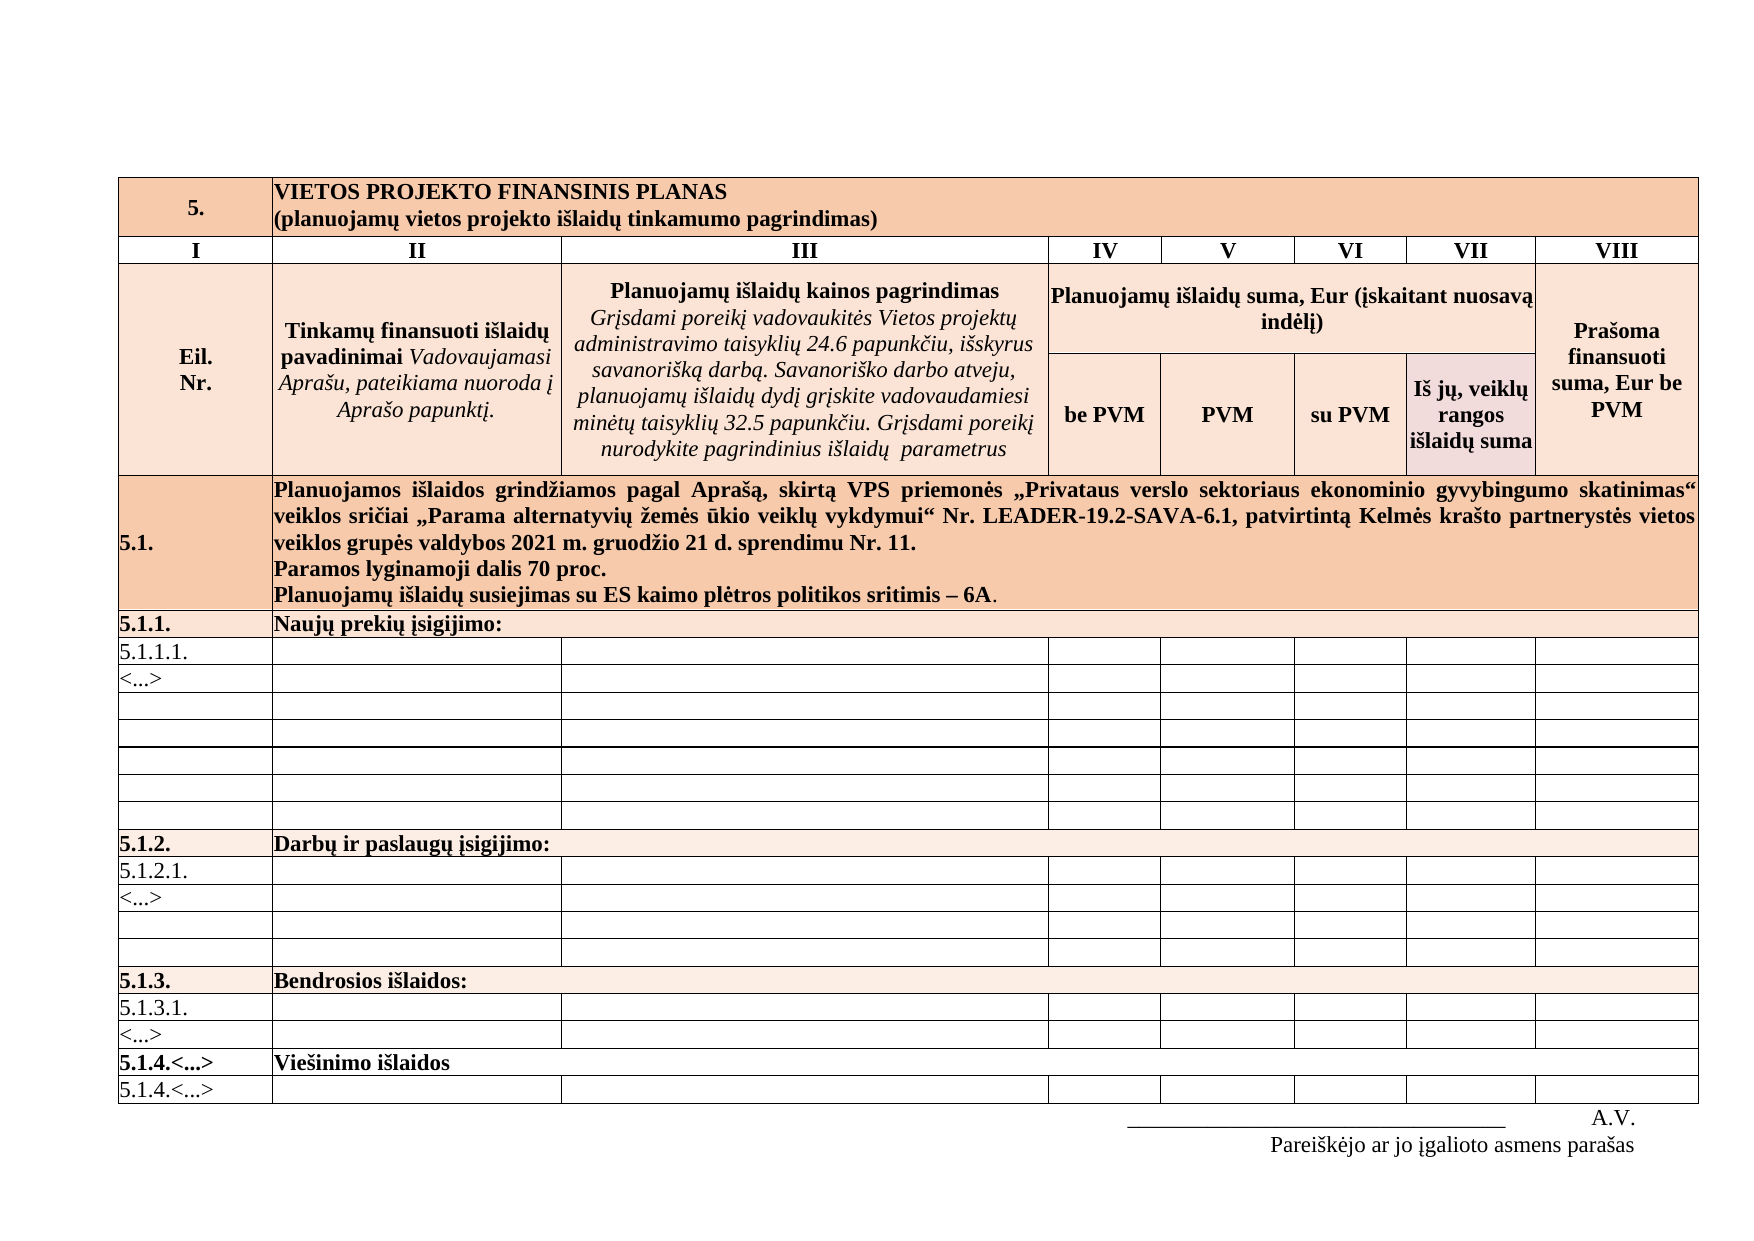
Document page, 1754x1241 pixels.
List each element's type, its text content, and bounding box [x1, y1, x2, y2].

table_cell VI [1295, 237, 1406, 263]
table_cell Planuojamos išlaidos grindžiamos pagal Aprašą, skirtą VPS priemonės „Privataus verslo sektoriaus ekonominio gyvybingumo skatinimas“ veiklos sričiai „Parama alternatyvių žemės ūkio veiklų vykdymui“ Nr. LEADER-19.2-SAVA-6.1, patvirtintą Kelmės krašto partnerystės vietos veiklos grupės valdybos 2021 m. gruodžio 21 d. sprendimu Nr. 11. Paramos lyginamoji dalis 70 proc. Planuojamų išlaidų susiejimas su ES kaimo plėtros politikos sritimis – 6A. [273, 476, 1698, 609]
table_cell [562, 638, 1048, 664]
table_cell [1407, 748, 1535, 774]
table_header 5. [119, 178, 272, 236]
table_cell [1536, 638, 1698, 664]
table_cell [1161, 775, 1294, 801]
table_cell [273, 665, 561, 692]
table_cell [1161, 912, 1294, 938]
table_cell [1161, 885, 1294, 911]
table_cell [1161, 802, 1294, 829]
table_cell [1407, 693, 1535, 719]
table_cell 5.1.4.<...> [119, 1049, 272, 1075]
table_cell Darbų ir paslaugų įsigijimo: [273, 830, 1698, 856]
table_cell [1295, 939, 1406, 966]
table_cell [273, 638, 561, 664]
table_cell [1049, 857, 1160, 883]
table_cell [1407, 720, 1535, 746]
table_cell [1536, 994, 1698, 1020]
table_cell [1536, 1021, 1698, 1048]
table_cell 5.1. [119, 476, 272, 609]
table_cell [562, 912, 1048, 938]
table_cell [1161, 857, 1294, 883]
table_cell [1161, 665, 1294, 692]
table_cell [1295, 994, 1406, 1020]
table_cell [273, 885, 561, 911]
table_cell Viešinimo išlaidos [273, 1049, 1698, 1075]
table_cell [1536, 1076, 1698, 1103]
table_header VIETOS PROJEKTO FINANSINIS PLANAS (planuojamų vietos projekto išlaidų tinkamumo pagrindimas) [273, 178, 1698, 236]
table_cell [1536, 748, 1698, 774]
table_cell [1407, 994, 1535, 1020]
table_cell be PVM [1049, 354, 1160, 475]
table_cell Eil. Nr. [119, 264, 272, 475]
table_cell [1536, 775, 1698, 801]
table_cell [119, 912, 272, 938]
table_cell [1536, 665, 1698, 692]
table_cell [1407, 802, 1535, 829]
table_cell II [273, 237, 561, 263]
table_cell [1161, 720, 1294, 746]
table_cell [273, 857, 561, 883]
table_cell PVM [1161, 354, 1294, 475]
table_cell [1049, 1021, 1160, 1048]
table_cell [1295, 802, 1406, 829]
table_cell [1161, 1076, 1294, 1103]
table_cell [273, 939, 561, 966]
table_cell [562, 720, 1048, 746]
table_cell 5.1.1. [119, 611, 272, 637]
table_cell <...> [119, 1021, 272, 1048]
table_cell [273, 994, 561, 1020]
table_cell Naujų prekių įsigijimo: [273, 611, 1698, 637]
table_cell su PVM [1295, 354, 1406, 475]
table_cell Planuojamų išlaidų kainos pagrindimas Grįsdami poreikį vadovaukitės Vietos projektų administravimo taisyklių 24.6 papunkčiu, išskyrus savanorišką darbą. Savanoriško darbo atveju, planuojamų išlaidų dydį grįskite vadovaudamiesi minėtų taisyklių 32.5 papunkčiu. Grįsdami poreikį nurodykite pagrindinius išlaidų parametrus [562, 264, 1048, 475]
table_cell [1295, 885, 1406, 911]
table_cell [1407, 665, 1535, 692]
table_cell [119, 939, 272, 966]
table_cell 5.1.1.1. [119, 638, 272, 664]
table_cell [562, 802, 1048, 829]
table_cell [119, 693, 272, 719]
table_cell <...> [119, 885, 272, 911]
table_cell [1295, 1076, 1406, 1103]
table_cell [562, 994, 1048, 1020]
table_cell [119, 748, 272, 774]
table_cell [1295, 775, 1406, 801]
table_cell [1049, 665, 1160, 692]
table_cell [273, 912, 561, 938]
table_cell [1295, 1021, 1406, 1048]
table_cell [562, 857, 1048, 883]
table_cell [273, 775, 561, 801]
table_cell [1049, 693, 1160, 719]
table_cell [1295, 638, 1406, 664]
table_cell Prašoma finansuoti suma, Eur be PVM [1536, 264, 1698, 475]
table_cell [562, 885, 1048, 911]
table_cell [273, 1021, 561, 1048]
table_cell [1407, 857, 1535, 883]
table_cell [119, 720, 272, 746]
table_cell <...> [119, 665, 272, 692]
table_cell [1295, 720, 1406, 746]
table_cell Tinkamų finansuoti išlaidų pavadinimai Vadovaujamasi Aprašu, pateikiama nuoroda į Aprašo papunktį. [273, 264, 561, 475]
table_cell [1049, 1076, 1160, 1103]
table_cell [1049, 775, 1160, 801]
table_cell [273, 693, 561, 719]
table_cell IV [1049, 237, 1161, 263]
table_cell [1407, 912, 1535, 938]
table_cell [1161, 693, 1294, 719]
table_cell [1536, 720, 1698, 746]
table_cell [1049, 638, 1160, 664]
table_cell [1536, 912, 1698, 938]
table_cell [562, 1076, 1048, 1103]
table_cell [273, 720, 561, 746]
table_cell 5.1.4.<...> [119, 1076, 272, 1103]
table_cell [1536, 802, 1698, 829]
table_cell [1049, 720, 1160, 746]
table_cell [1407, 939, 1535, 966]
table_cell [1295, 857, 1406, 883]
table_cell [1295, 748, 1406, 774]
table_cell [1049, 802, 1160, 829]
table_cell I [119, 237, 272, 263]
table_cell 5.1.3.1. [119, 994, 272, 1020]
table_cell [1407, 885, 1535, 911]
table_cell Planuojamų išlaidų suma, Eur (įskaitant nuosavą indėlį) [1049, 264, 1535, 352]
table_cell VII [1407, 237, 1535, 263]
table_cell [1161, 748, 1294, 774]
table_cell [562, 775, 1048, 801]
table_cell [1295, 693, 1406, 719]
table_cell [119, 775, 272, 801]
table_cell [1407, 638, 1535, 664]
table_cell [1536, 693, 1698, 719]
table_cell [1049, 994, 1160, 1020]
table_cell [1536, 939, 1698, 966]
table_cell [1161, 638, 1294, 664]
table_cell V [1162, 237, 1294, 263]
table_cell [273, 1076, 561, 1103]
table_cell [562, 1021, 1048, 1048]
table_cell [1049, 748, 1160, 774]
table_cell [562, 665, 1048, 692]
table_cell [1536, 857, 1698, 883]
table_cell [562, 693, 1048, 719]
table_cell 5.1.3. [119, 967, 272, 993]
table_cell [1407, 775, 1535, 801]
table_cell III [562, 237, 1048, 263]
table_cell [119, 802, 272, 829]
table_cell 5.1.2. [119, 830, 272, 856]
table_cell [562, 939, 1048, 966]
table_cell [1407, 1021, 1535, 1048]
table_cell [1161, 1021, 1294, 1048]
table_cell [1161, 994, 1294, 1020]
table_cell Iš jų, veiklų rangos išlaidų suma [1407, 354, 1535, 475]
table_cell [1295, 665, 1406, 692]
table_cell [1049, 885, 1160, 911]
table_cell [1049, 939, 1160, 966]
table_cell Bendrosios išlaidos: [273, 967, 1698, 993]
table_cell [273, 802, 561, 829]
table_cell [1161, 939, 1294, 966]
table_cell [562, 748, 1048, 774]
table_cell [273, 748, 561, 774]
table_cell [1407, 1076, 1535, 1103]
table_cell [1049, 912, 1160, 938]
table_cell VIII [1536, 237, 1698, 263]
table_cell 5.1.2.1. [119, 857, 272, 883]
table_cell [1536, 885, 1698, 911]
table_cell [1295, 912, 1406, 938]
